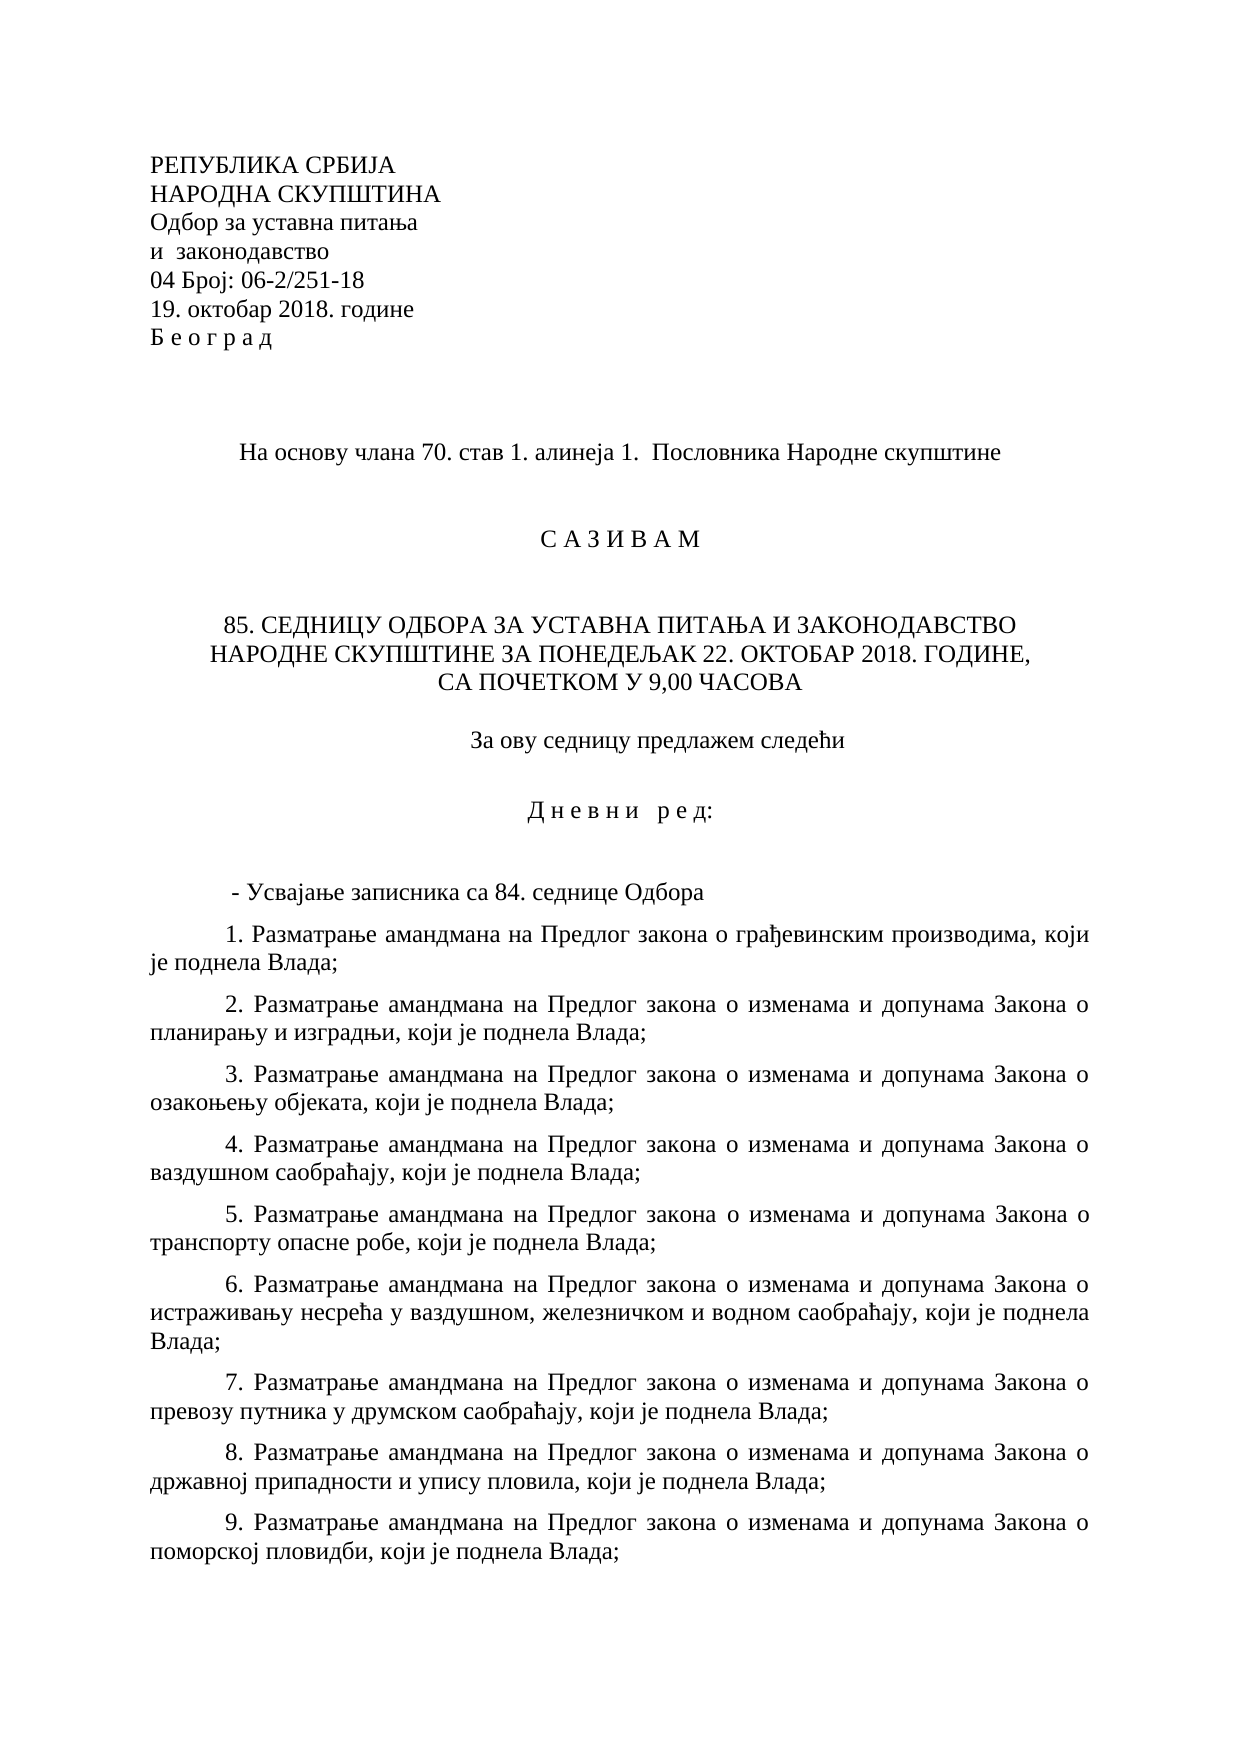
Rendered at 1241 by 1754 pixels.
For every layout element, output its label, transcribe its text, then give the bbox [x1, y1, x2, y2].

text 19. октобар 2018. године [150, 294, 1090, 322]
text 6. Разматрање амандмана на Предлог закона о изменама и допунама Закона о истраживању несрећа у ваздушном, железничком и водном саобраћају, који је поднела Влада; [150, 1269, 1090, 1355]
text Одбор за уставна питања [150, 207, 1090, 236]
text 7. Разматрање амандмана на Предлог закона о изменама и допунама Закона о превозу путника у друмском саобраћају, који је поднела Влада; [150, 1367, 1090, 1425]
text 4. Разматрање амандмана на Предлог закона о изменама и допунама Закона о ваздушном саобраћају, који је поднела Влада; [150, 1129, 1090, 1186]
text На основу члана 70. став 1. алинеја 1. Пословника Народне скупштине [150, 437, 1090, 466]
text 1. Разматрање амандмана на Предлог закона о грађевинским производима, који је поднела Влада; [150, 919, 1090, 976]
text С А З И В А М [150, 524, 1090, 552]
text НАРОДНЕ СКУПШТИНЕ ЗА ПОНЕДЕЉАК 22. ОКТОБАР 2018. ГОДИНЕ, [150, 639, 1090, 667]
text НАРОДНА СКУПШТИНА [150, 179, 1090, 207]
text 85. СЕДНИЦУ ОДБОРА ЗА УСТАВНА ПИТАЊА И ЗАКОНОДАВСТВО [150, 610, 1090, 639]
text 5. Разматрање амандмана на Предлог закона о изменама и допунама Закона о транспорту опасне робе, који је поднела Влада; [150, 1199, 1090, 1256]
text - Усвајање записника са 84. седнице Одбора [150, 877, 1090, 906]
text и законодавство [150, 236, 1090, 265]
text 04 Број: 06-2/251-18 [150, 265, 1090, 294]
text Б е о г р а д [150, 322, 1090, 351]
text 8. Разматрање амандмана на Предлог закона о изменама и допунама Закона о државној припадности и упису пловила, који је поднела Влада; [150, 1437, 1090, 1495]
text СА ПОЧЕТКОМ У 9,00 ЧАСОВА [150, 667, 1090, 696]
text За ову седницу предлажем следећи [150, 725, 1090, 754]
text Д н е в н и р е д: [150, 795, 1090, 824]
text 2. Разматрање амандмана на Предлог закона о изменама и допунама Закона о планирању и изградњи, који је поднела Влада; [150, 989, 1090, 1046]
text 9. Разматрање амандмана на Предлог закона о изменама и допунама Закона о поморској пловидби, који је поднела Влада; [150, 1507, 1090, 1565]
text РЕПУБЛИКА СРБИЈА [150, 150, 1090, 179]
text 3. Разматрање амандмана на Предлог закона о изменама и допунама Закона о озакоњењу објеката, који је поднела Влада; [150, 1059, 1090, 1116]
